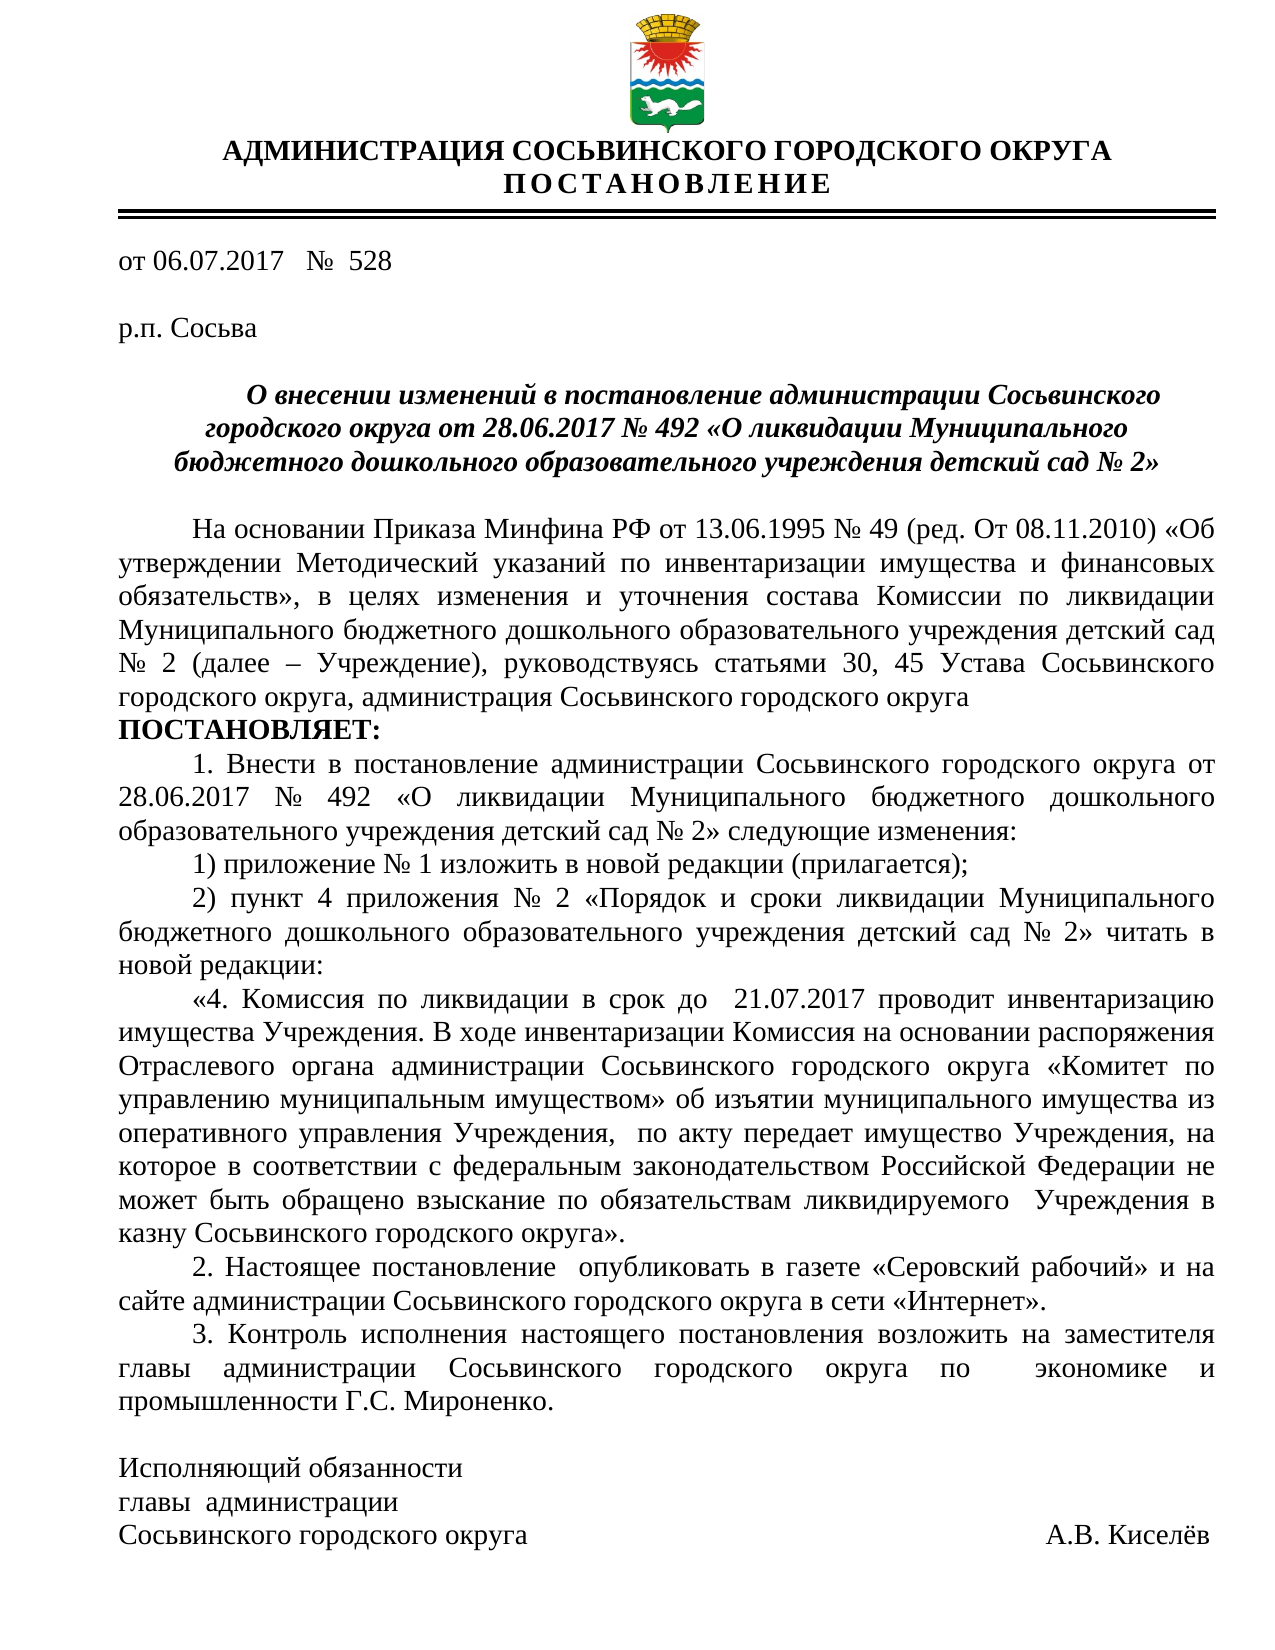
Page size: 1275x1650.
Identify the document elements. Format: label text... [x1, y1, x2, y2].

text АДМИНИСТРАЦИЯ СОСЬВИНСКОГО ГОРОДСКОГО ОКРУГА [118, 133, 1216, 167]
text На основании Приказа Минфина РФ от 13.06.1995 № 49 (ред. От 08.11.2010) «Об утверждении Методический указаний по инвентаризации имущества и финансовых обязательств», в целях изменения и уточнения состава Комиссии по ликвидации Муниципального бюджетного дошкольного образовательного учреждения детский сад № 2 (далее – Учреждение), руководствуясь статьями 30, 45 Устава Сосьвинского городского округа, администрация Сосьвинского городского округа [118, 511, 1216, 712]
text от 06.07.2017 № 528 [118, 243, 1216, 276]
text 1) приложение № 1 изложить в новой редакции (прилагается); [118, 847, 1216, 880]
text Исполняющий обязанности [118, 1450, 1216, 1484]
text главы администрации [118, 1484, 1216, 1517]
text О внесении изменений в постановление администрации Сосьвинского городского округа от 28.06.2017 № 492 «О ликвидации Муниципального бюджетного дошкольного образовательного учреждения детский сад № 2» [118, 377, 1216, 478]
text 1. Внести в постановление администрации Сосьвинского городского округа от 28.06.2017 № 492 «О ликвидации Муниципального бюджетного дошкольного образовательного учреждения детский сад № 2» следующие изменения: [118, 746, 1216, 847]
text 2) пункт 4 приложения № 2 «Порядок и сроки ликвидации Муниципального бюджетного дошкольного образовательного учреждения детский сад № 2» читать в новой редакции: [118, 880, 1216, 981]
text ПОСТАНОВЛЯЕТ: [118, 712, 1216, 746]
text 3. Контроль исполнения настоящего постановления возложить на заместителя главы администрации Сосьвинского городского округа по экономике и промышленности Г.С. Мироненко. [118, 1316, 1216, 1417]
text Сосьвинского городского округа А.В. Киселёв [118, 1517, 1216, 1551]
text «4. Комиссия по ликвидации в срок до 21.07.2017 проводит инвентаризацию имущества Учреждения. В ходе инвентаризации Комиссия на основании распоряжения Отраслевого органа администрации Сосьвинского городского округа «Комитет по управлению муниципальным имуществом» об изъятии муниципального имущества из оперативного управления Учреждения, по акту передает имущество Учреждения, на которое в соответствии с федеральным законодательством Российской Федерации не может быть обращено взыскание по обязательствам ликвидируемого Учреждения в казну Сосьвинского городского округа». [118, 981, 1216, 1249]
text ПОСТАНОВЛЕНИЕ [118, 167, 1216, 200]
text р.п. Сосьва [118, 310, 1216, 343]
picture [630, 14, 705, 133]
text 2. Настоящее постановление опубликовать в газете «Серовский рабочий» и на сайте администрации Сосьвинского городского округа в сети «Интернет». [118, 1249, 1216, 1316]
